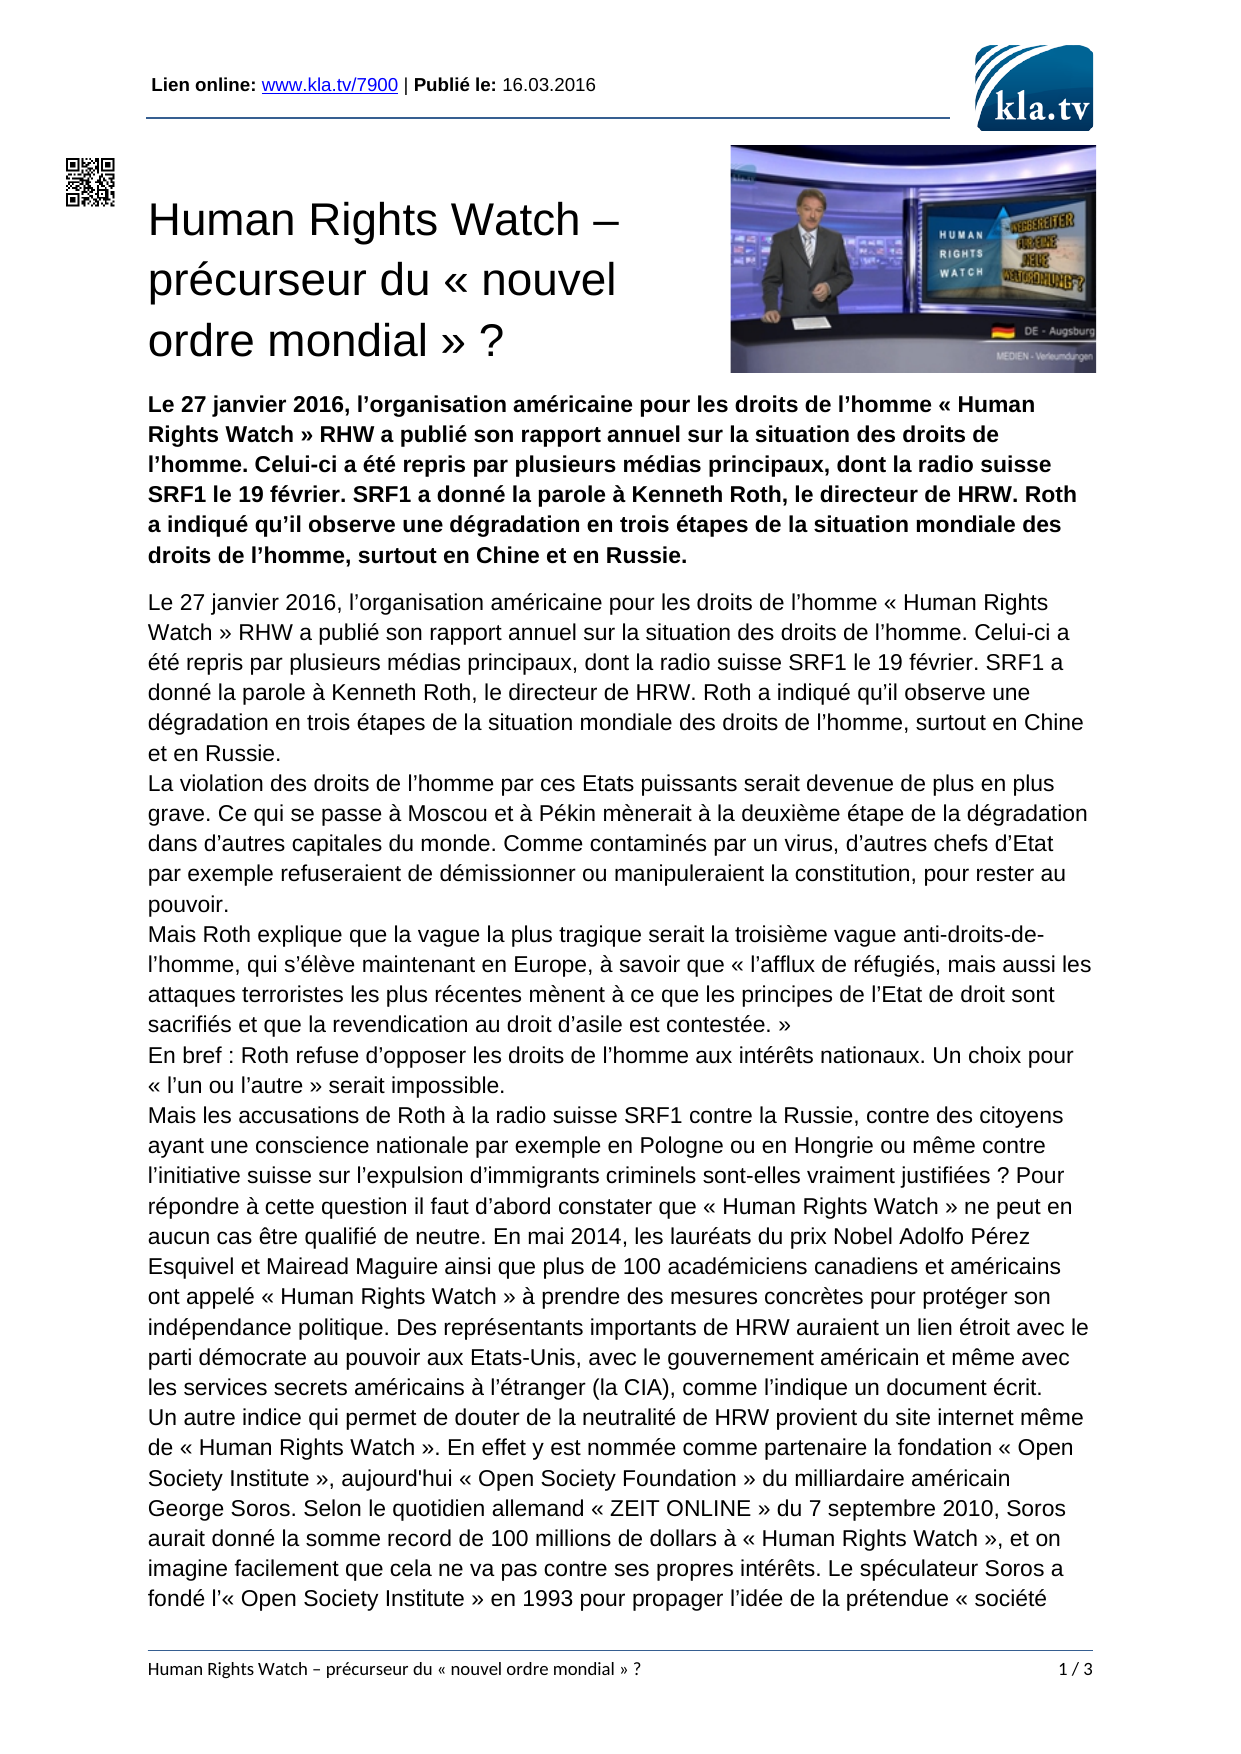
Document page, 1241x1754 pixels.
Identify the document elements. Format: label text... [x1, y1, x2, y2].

text Le 27 janvier 2016, l’organisation américaine pour les droits de l’homme « Human Rights Watch » RHW a publié son rapport annuel sur la situation des droits de l’homme. Celui-ci a été repris par plusieurs médias principaux, dont la radio suisse SRF1 le 19 février. SRF1 a donné la parole à Kenneth Roth, le directeur de HRW. Roth a indiqué qu’il observe une dégradation en trois étapes de la situation mondiale des droits de l’homme, surtout en Chine et en Russie. [148, 391, 1093, 568]
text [148, 588, 1093, 1612]
text Human Rights Watch – précurseur du « nouvel ordre mondial » ? [148, 192, 1093, 366]
